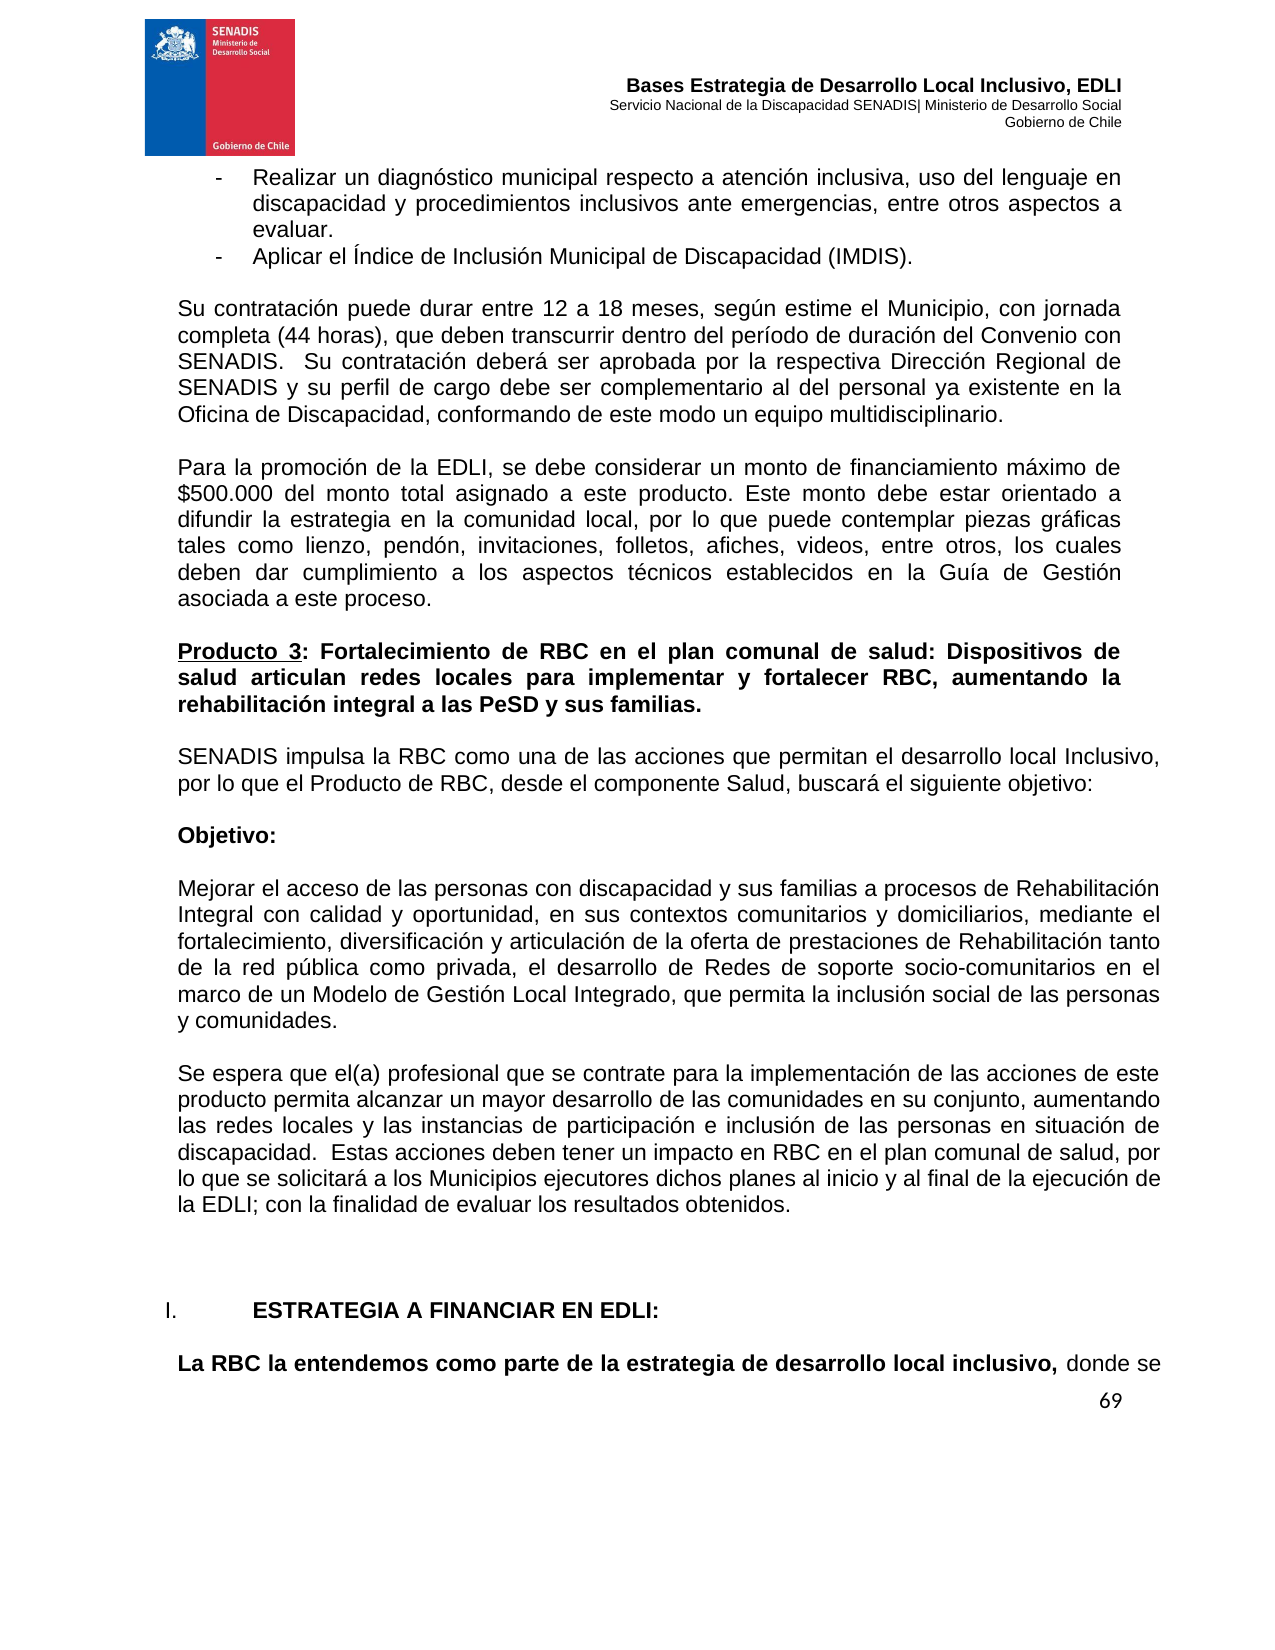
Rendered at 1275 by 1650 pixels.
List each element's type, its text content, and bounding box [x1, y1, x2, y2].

text Su contratación puede durar entre 12 a 18 meses, según estime el Municipio, con jornada completa (44 horas), que deben transcurrir dentro del período de duración del Convenio con SENADIS. Su contratación deberá ser aprobada por la respectiva Dirección Regional de SENADIS y su perfil de cargo debe ser complementario al del personal ya existente en la Oficina de Discapacidad, conformando de este modo un equipo multidisciplinario. [177, 295, 1122, 427]
list Realizar un diagnóstico municipal respecto a atención inclusiva, uso del lenguaje en discapacidad y procedimientos inclusivos ante emergencias, entre otros aspectos a evaluar. [215, 163, 1122, 243]
text Para la promoción de la EDLI, se debe considerar un monto de financiamiento máximo de $500.000 del monto total asignado a este producto. Este monto debe estar orientado a difundir la estrategia en la comunidad local, por lo que puede contemplar piezas gráficas tales como lienzo, pendón, invitaciones, folletos, afiches, videos, entre otros, los cuales deben dar cumplimiento a los aspectos técnicos establecidos en la Guía de Gestión asociada a este proceso. [177, 453, 1122, 612]
list ESTRATEGIA A FINANCIAR EN EDLI: [177, 1297, 1161, 1323]
list Aplicar el Índice de Inclusión Municipal de Discapacidad (IMDIS). [215, 243, 1122, 269]
picture [144, 19, 295, 156]
text Objetivo: [177, 822, 1161, 849]
text Se espera que el(a) profesional que se contrate para la implementación de las acciones de este producto permita alcanzar un mayor desarrollo de las comunidades en su conjunto, aumentando las redes locales y las instancias de participación e inclusión de las personas en situación de discapacidad. Estas acciones deben tener un impacto en RBC en el plan comunal de salud, por lo que se solicitará a los Municipios ejecutores dichos planes al inicio y al final de la ejecución de la EDLI; con la finalidad de evaluar los resultados obtenidos. [177, 1059, 1161, 1218]
text Mejorar el acceso de las personas con discapacidad y sus familias a procesos de Rehabilitación Integral con calidad y oportunidad, en sus contextos comunitarios y domiciliarios, mediante el fortalecimiento, diversificación y articulación de la oferta de prestaciones de Rehabilitación tanto de la red pública como privada, el desarrollo de Redes de soporte socio-comunitarios en el marco de un Modelo de Gestión Local Integrado, que permita la inclusión social de las personas y comunidades. [177, 875, 1161, 1033]
text SENADIS impulsa la RBC como una de las acciones que permitan el desarrollo local Inclusivo, por lo que el Producto de RBC, desde el componente Salud, buscará el siguiente objetivo: [177, 743, 1161, 796]
text Producto 3: Fortalecimiento de RBC en el plan comunal de salud: Dispositivos de salud articulan redes locales para implementar y fortalecer RBC, aumentando la rehabilitación integral a las PeSD y sus familias. [177, 638, 1122, 717]
